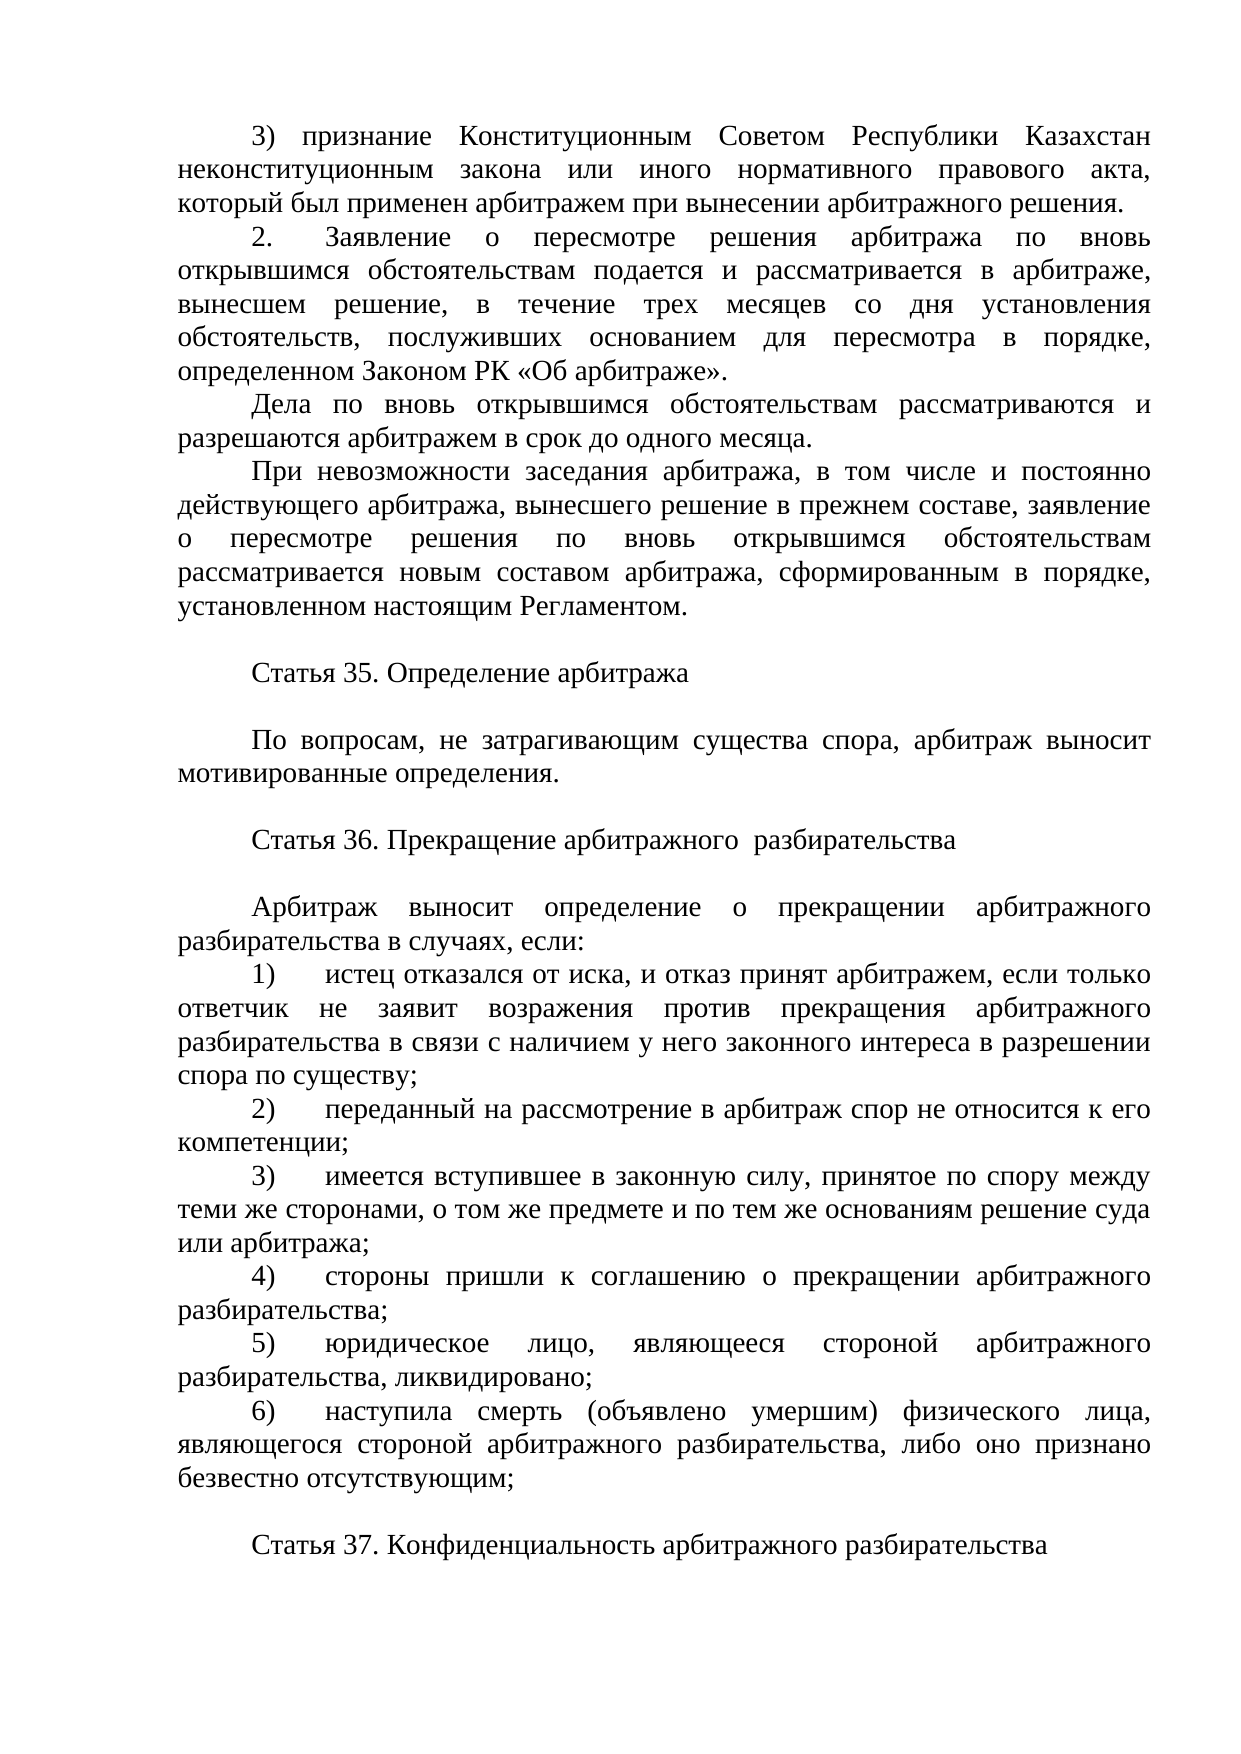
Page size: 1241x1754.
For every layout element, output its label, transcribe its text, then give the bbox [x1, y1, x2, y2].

text 1) истец отказался от иска, и отказ принят арбитражем, если только ответчик не заявит возражения против прекращения арбитражного разбирательства в связи с наличием у него законного интереса в разрешении спора по существу; [177, 957, 1152, 1091]
text 3) имеется вступившее в законную силу, принятое по спору между теми же сторонами, о том же предмете и по тем же основаниям решение суда или арбитража; [177, 1158, 1152, 1258]
text 5) юридическое лицо, являющееся стороной арбитражного разбирательства, ликвидировано; [177, 1326, 1152, 1393]
text 2. Заявление о пересмотре решения арбитража по вновь открывшимся обстоятельствам подается и рассматривается в арбитраже, вынесшем решение, в течение трех месяцев со дня установления обстоятельств, послуживших основанием для пересмотра в порядке, определенном Законом РК «Об арбитраже». [177, 219, 1152, 386]
text Статья 36. Прекращение арбитражного разбирательства [177, 822, 1152, 856]
text Статья 37. Конфиденциальность арбитражного разбирательства [177, 1527, 1152, 1560]
text 4) стороны пришли к соглашению о прекращении арбитражного разбирательства; [177, 1258, 1152, 1326]
text Арбитраж выносит определение о прекращении арбитражного разбирательства в случаях, если: [177, 889, 1152, 957]
text Дела по вновь открывшимся обстоятельствам рассматриваются и разрешаются арбитражем в срок до одного месяца. [177, 386, 1152, 453]
text 3) признание Конституционным Советом Республики Казахстан неконституционным закона или иного нормативного правового акта, который был применен арбитражем при вынесении арбитражного решения. [177, 118, 1152, 219]
text По вопросам, не затрагивающим существа спора, арбитраж выносит мотивированные определения. [177, 722, 1152, 789]
text 6) наступила смерть (объявлено умершим) физического лица, являющегося стороной арбитражного разбирательства, либо оно признано безвестно отсутствующим; [177, 1393, 1152, 1493]
text Статья 35. Определение арбитража [177, 655, 1152, 688]
text При невозможности заседания арбитража, в том числе и постоянно действующего арбитража, вынесшего решение в прежнем составе, заявление о пересмотре решения по вновь открывшимся обстоятельствам рассматривается новым составом арбитража, сформированным в порядке, установленном настоящим Регламентом. [177, 453, 1152, 621]
text 2) переданный на рассмотрение в арбитраж спор не относится к его компетенции; [177, 1091, 1152, 1158]
